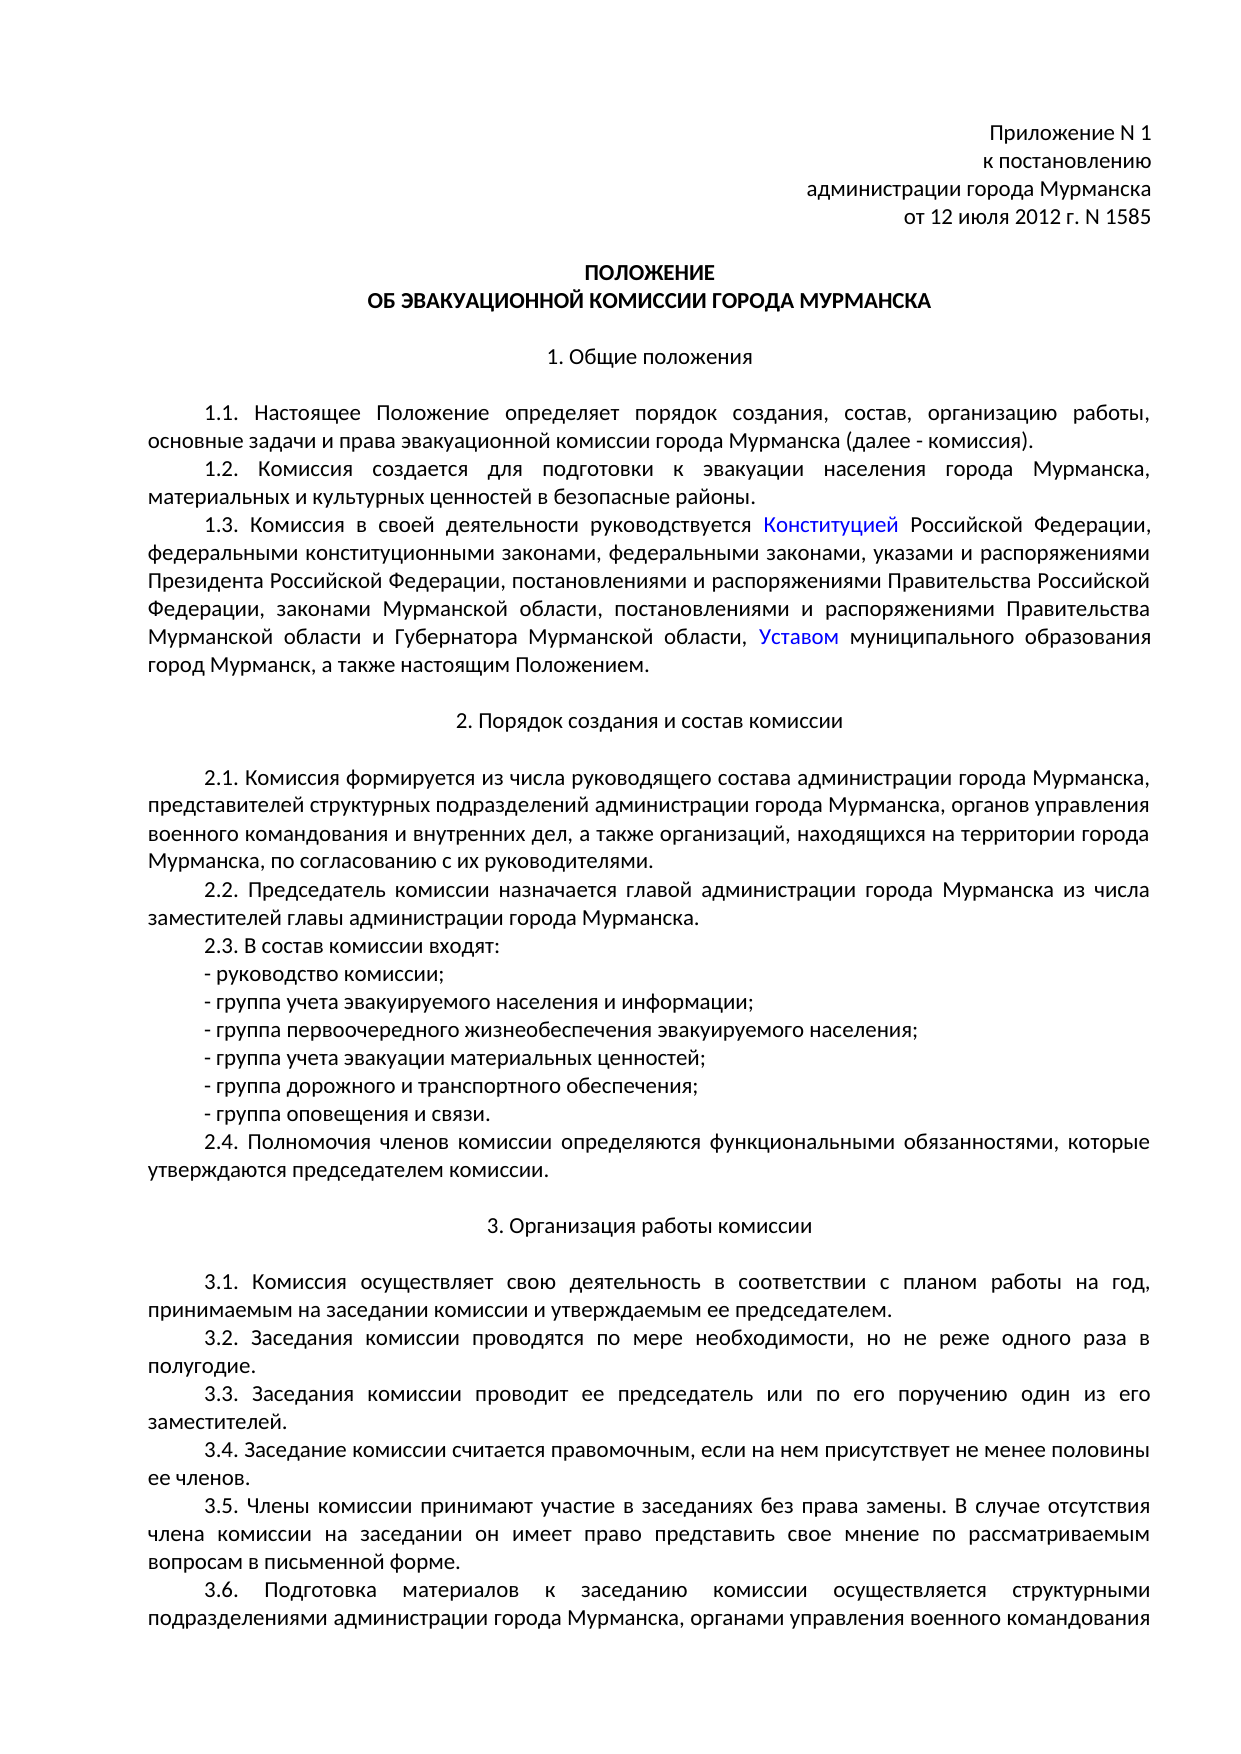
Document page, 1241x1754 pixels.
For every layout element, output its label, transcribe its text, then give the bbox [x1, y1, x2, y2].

text 3.4. Заседание комиссии считается правомочным, если на нем присутствует не менее половины ее членов. [148, 1435, 1152, 1491]
text - группа учета эвакуации материальных ценностей; [148, 1043, 1152, 1071]
text ОБ ЭВАКУАЦИОННОЙ КОМИССИИ ГОРОДА МУРМАНСКА [148, 286, 1152, 314]
text от 12 июля 2012 г. N 1585 [148, 202, 1152, 230]
text 3.3. Заседания комиссии проводит ее председатель или по его поручению один из его заместителей. [148, 1379, 1152, 1435]
text 2.1. Комиссия формируется из числа руководящего состава администрации города Мурманска, представителей структурных подразделений администрации города Мурманска, органов управления военного командования и внутренних дел, а также организаций, находящихся на территории города Мурманска, по согласованию с их руководителями. [148, 763, 1152, 875]
text 3.5. Члены комиссии принимают участие в заседаниях без права замены. В случае отсутствия члена комиссии на заседании он имеет право представить свое мнение по рассматриваемым вопросам в письменной форме. [148, 1491, 1152, 1575]
text ПОЛОЖЕНИЕ [148, 258, 1152, 286]
text 2.3. В состав комиссии входят: [148, 931, 1152, 959]
text 3.2. Заседания комиссии проводятся по мере необходимости, но не реже одного раза в полугодие. [148, 1323, 1152, 1379]
text 1.3. Комиссия в своей деятельности руководствуется Конституцией Российской Федерации, федеральными конституционными законами, федеральными законами, указами и распоряжениями Президента Российской Федерации, постановлениями и распоряжениями Правительства Российской Федерации, законами Мурманской области, постановлениями и распоряжениями Правительства Мурманской области и Губернатора Мурманской области, Уставом муниципального образования город Мурманск, а также настоящим Положением. [148, 510, 1152, 678]
text 3.1. Комиссия осуществляет свою деятельность в соответствии с планом работы на год, принимаемым на заседании комиссии и утверждаемым ее председателем. [148, 1267, 1152, 1323]
text - руководство комиссии; [148, 959, 1152, 987]
text к постановлению [148, 146, 1152, 174]
text 1.1. Настоящее Положение определяет порядок создания, состав, организацию работы, основные задачи и права эвакуационной комиссии города Мурманска (далее - комиссия). [148, 398, 1152, 454]
text - группа учета эвакуируемого населения и информации; [148, 987, 1152, 1015]
text 2.4. Полномочия членов комиссии определяются функциональными обязанностями, которые утверждаются председателем комиссии. [148, 1127, 1152, 1183]
text 2. Порядок создания и состав комиссии [148, 707, 1152, 734]
text - группа первоочередного жизнеобеспечения эвакуируемого населения; [148, 1015, 1152, 1043]
text 1.2. Комиссия создается для подготовки к эвакуации населения города Мурманска, материальных и культурных ценностей в безопасные районы. [148, 454, 1152, 510]
text 2.2. Председатель комиссии назначается главой администрации города Мурманска из числа заместителей главы администрации города Мурманска. [148, 875, 1152, 931]
text 3. Организация работы комиссии [148, 1211, 1152, 1239]
text Приложение N 1 [148, 118, 1152, 146]
text 1. Общие положения [148, 342, 1152, 370]
text - группа оповещения и связи. [148, 1099, 1152, 1127]
text администрации города Мурманска [148, 174, 1152, 202]
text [148, 1575, 1152, 1631]
text - группа дорожного и транспортного обеспечения; [148, 1071, 1152, 1099]
